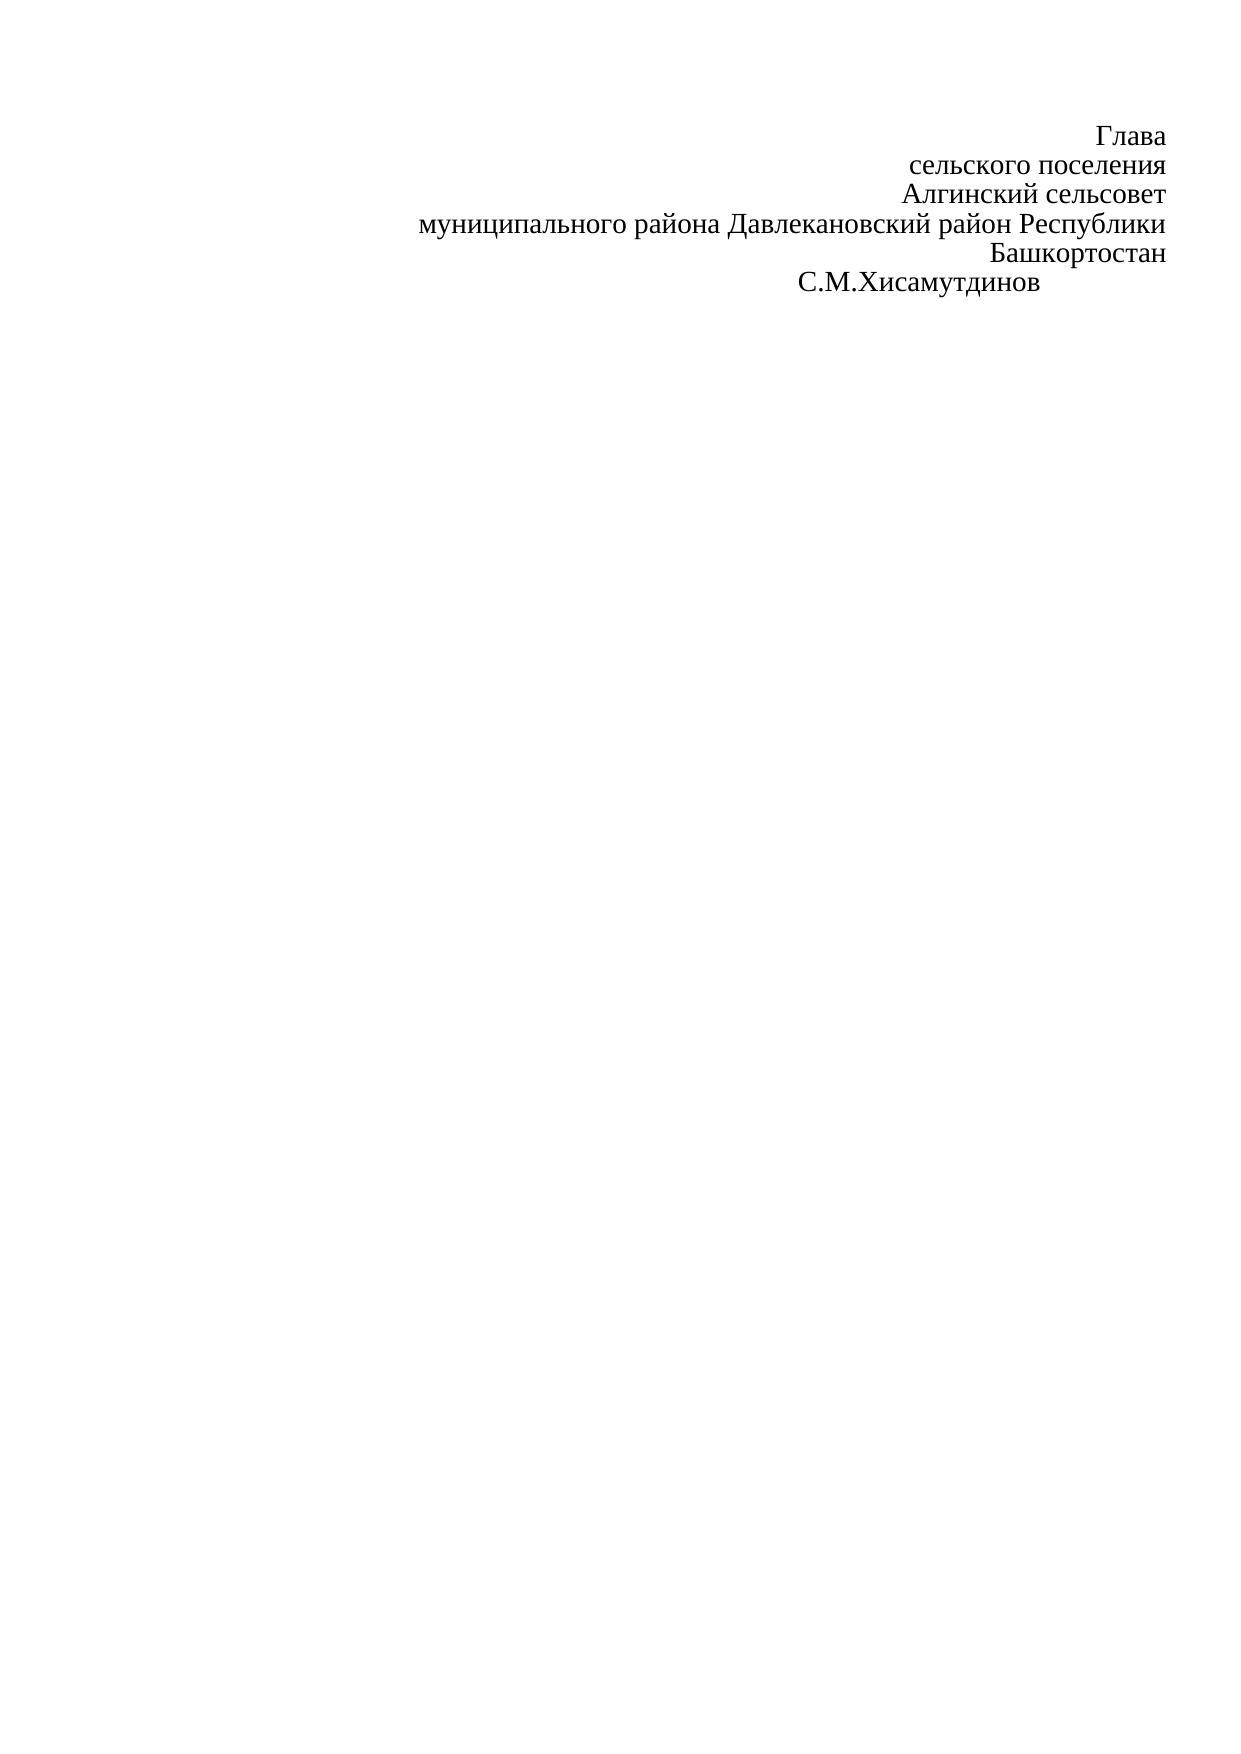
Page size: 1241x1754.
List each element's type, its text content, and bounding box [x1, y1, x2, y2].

text Алгинский сельсовет [148, 181, 1166, 210]
text Башкортостан [148, 239, 1166, 268]
text сельского поселения [148, 151, 1166, 181]
text С.М.Хисамутдинов [148, 268, 1166, 297]
text муниципального района Давлекановский район Республики [148, 210, 1166, 239]
text Глава [148, 122, 1166, 151]
